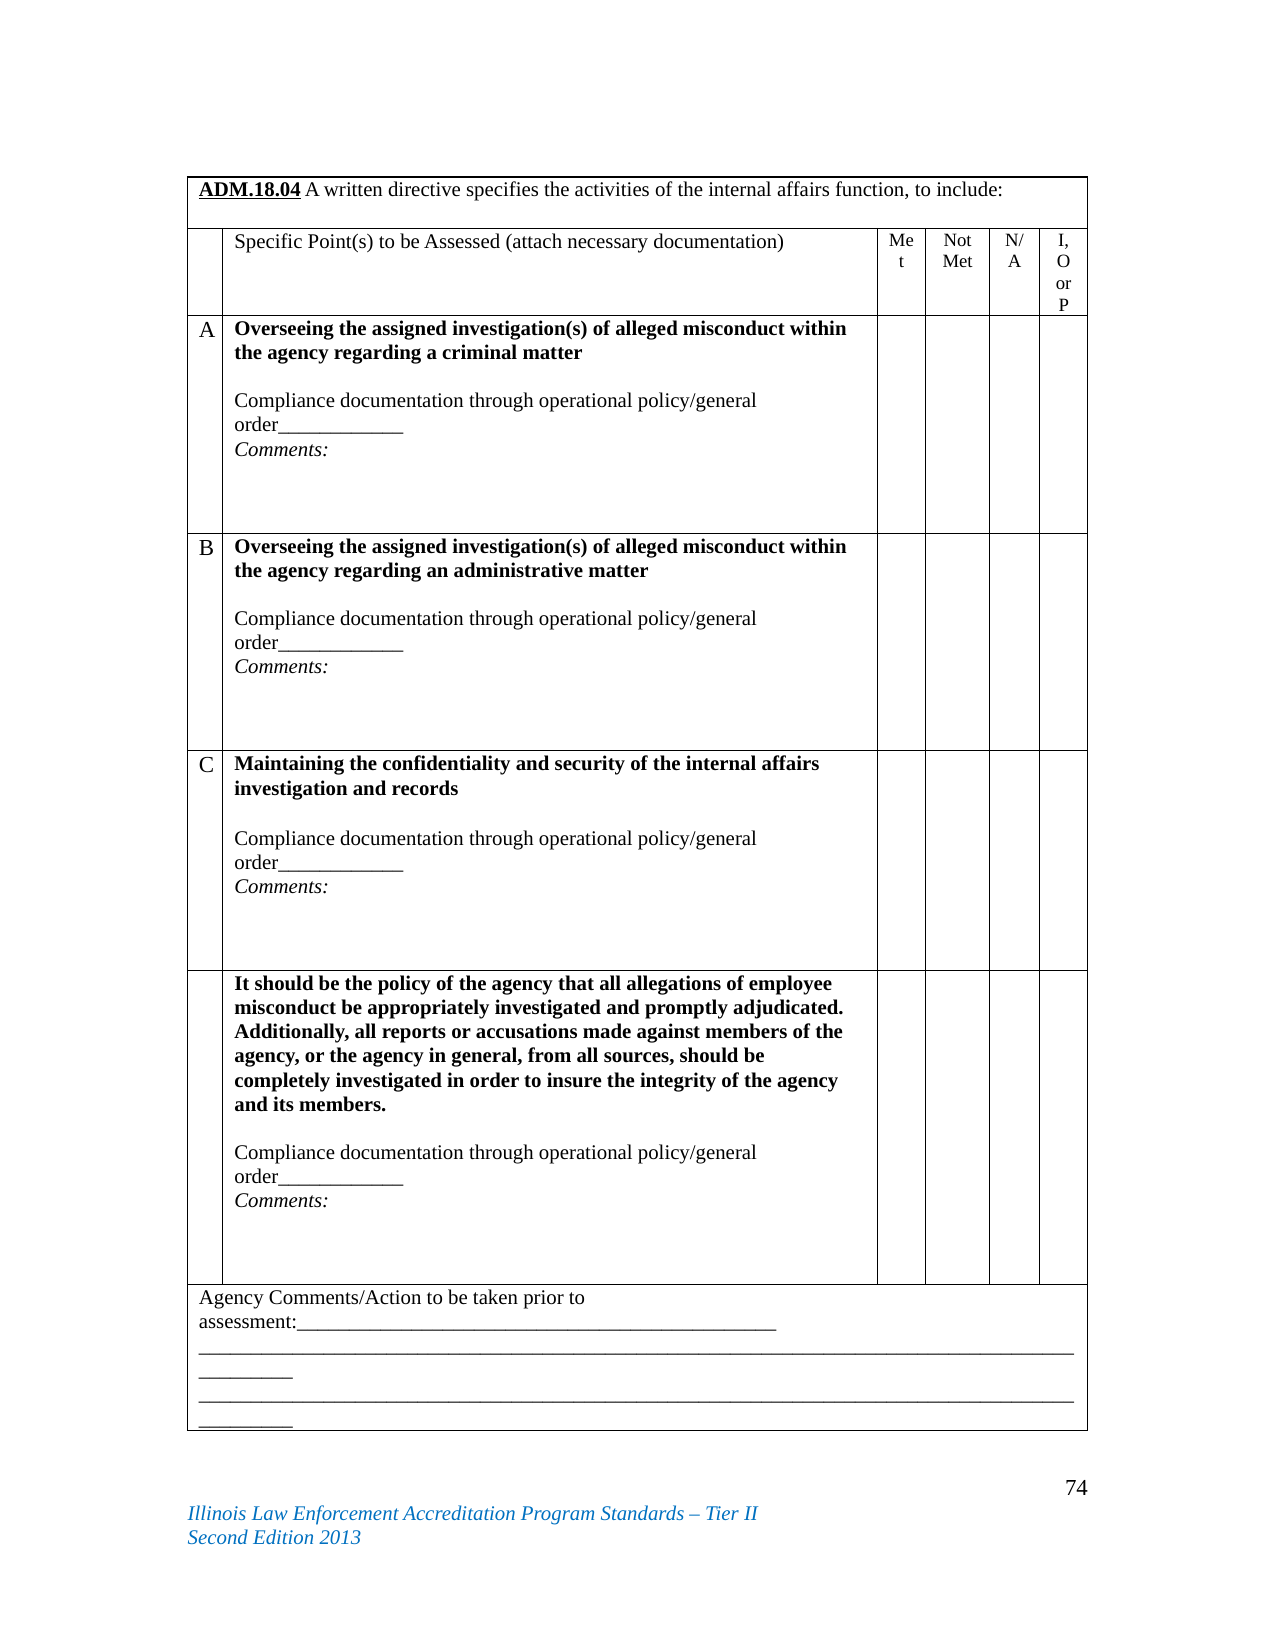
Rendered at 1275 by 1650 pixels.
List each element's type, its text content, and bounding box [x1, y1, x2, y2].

table_cell [990, 971, 1039, 1284]
table_cell [878, 751, 925, 970]
table_cell [878, 534, 925, 750]
table_cell [188, 971, 222, 1284]
table_cell Met [878, 229, 925, 315]
table_cell [926, 316, 989, 533]
table_cell [926, 751, 989, 970]
table_cell A [188, 316, 222, 533]
table_cell [990, 316, 1039, 533]
table_cell It should be the policy of the agency that all allegations of employee misconduct be appropriately investigated and promptly adjudicated. Additionally, all reports or accusations made against members of the agency, or the agency in general, from all sources, should be completely investigated in order to insure the integrity of the agency and its members. Compliance documentation through operational policy/general order____________ Comments: [223, 971, 877, 1284]
table_cell I, O or P [1040, 229, 1087, 315]
table_header ADM.18.04 A written directive specifies the activities of the internal affairs function, to include: [188, 178, 1087, 228]
table_cell [1040, 534, 1087, 750]
table_cell [990, 751, 1039, 970]
table_cell C [188, 751, 222, 970]
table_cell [188, 1285, 1087, 1429]
table_cell Overseeing the assigned investigation(s) of alleged misconduct within the agency regarding an administrative matter Compliance documentation through operational policy/general order____________ Comments: [223, 534, 877, 750]
table_cell [878, 971, 925, 1284]
table_cell [1040, 751, 1087, 970]
table_cell [1040, 971, 1087, 1284]
table_cell [188, 229, 222, 315]
table_cell Not Met [926, 229, 989, 315]
table_cell [990, 534, 1039, 750]
table_cell Maintaining the confidentiality and security of the internal affairs investigation and records Compliance documentation through operational policy/general order____________ Comments: [223, 751, 877, 970]
table_cell Specific Point(s) to be Assessed (attach necessary documentation) [223, 229, 877, 315]
table_cell N/A [990, 229, 1039, 315]
table_cell [1040, 316, 1087, 533]
table_cell Overseeing the assigned investigation(s) of alleged misconduct within the agency regarding a criminal matter Compliance documentation through operational policy/general order____________ Comments: [223, 316, 877, 533]
table_cell B [188, 534, 222, 750]
table_cell [878, 316, 925, 533]
table_cell [926, 971, 989, 1284]
table_cell [926, 534, 989, 750]
